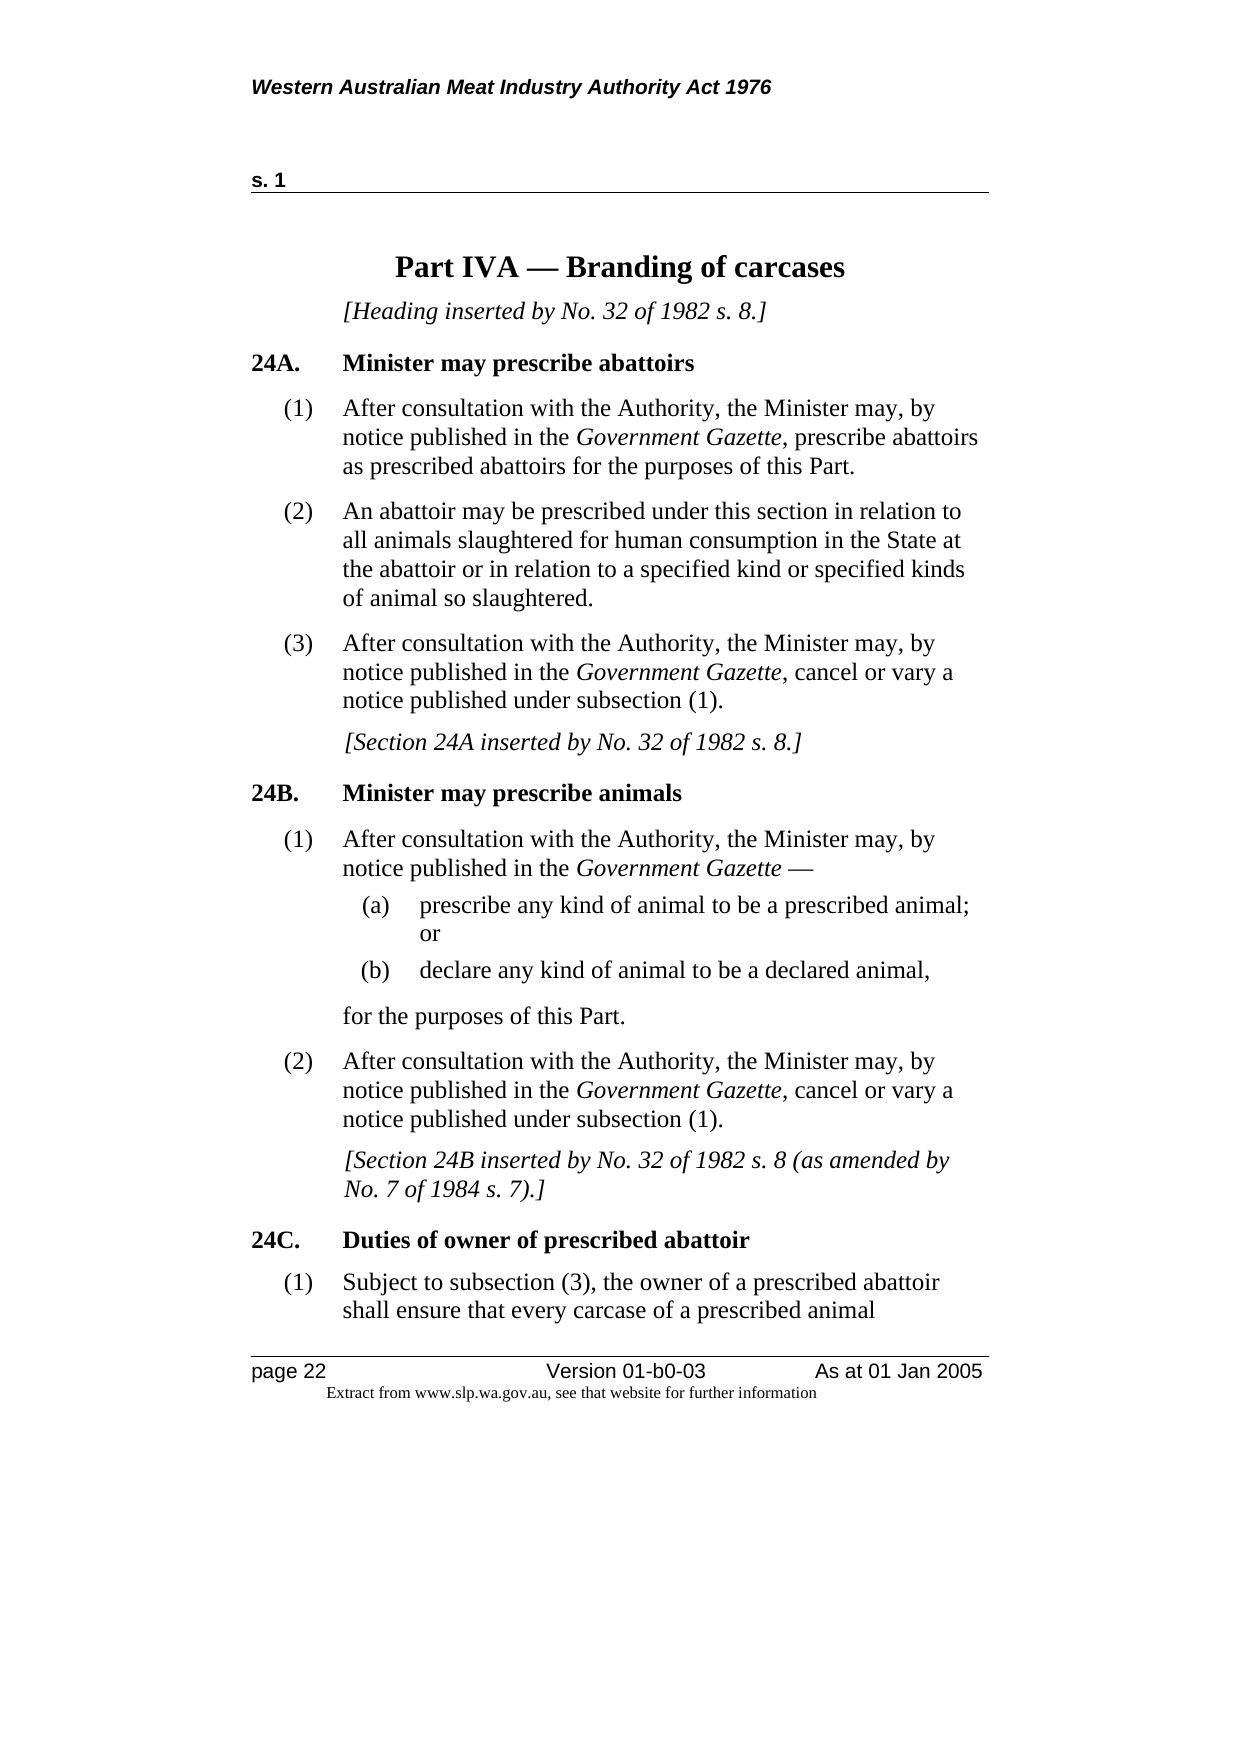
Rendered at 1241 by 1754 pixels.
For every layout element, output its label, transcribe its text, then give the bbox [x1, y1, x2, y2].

text (a) prescribe any kind of animal to be a prescribed animal; or [251, 890, 989, 947]
text (3) After consultation with the Authority, the Minister may, by notice published in the Government Gazette, cancel or vary a notice published under subsection (1). [251, 628, 989, 714]
subtitle 24B. Minister may prescribe animals [251, 778, 989, 807]
text (1) After consultation with the Authority, the Minister may, by notice published in the Government Gazette, prescribe abattoirs as prescribed abattoirs for the purposes of this Part. [251, 393, 989, 480]
text for the purposes of this Part. [251, 1001, 989, 1030]
text [Section 24A inserted by No. 32 of 1982 s. 8.] [251, 727, 989, 756]
subtitle 24A. Minister may prescribe abattoirs [251, 348, 989, 377]
subtitle 24C. Duties of owner of prescribed abattoir [251, 1226, 989, 1254]
text [Section 24B inserted by No. 32 of 1982 s. 8 (as amended by No. 7 of 1984 s. 7).] [251, 1145, 989, 1203]
subtitle [Heading inserted by No. 32 of 1982 s. 8.] [252, 296, 989, 325]
subtitle Part IVA — Branding of carcases [251, 248, 989, 284]
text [251, 1267, 989, 1324]
text (1) After consultation with the Authority, the Minister may, by notice published in the Government Gazette — [251, 824, 989, 881]
text (2) An abattoir may be prescribed under this section in relation to all animals slaughtered for human consumption in the State at the abattoir or in relation to a specified kind or specified kinds of animal so slaughtered. [251, 496, 989, 611]
text (b) declare any kind of animal to be a declared animal, [251, 956, 989, 984]
text (2) After consultation with the Authority, the Minister may, by notice published in the Government Gazette, cancel or vary a notice published under subsection (1). [251, 1046, 989, 1133]
